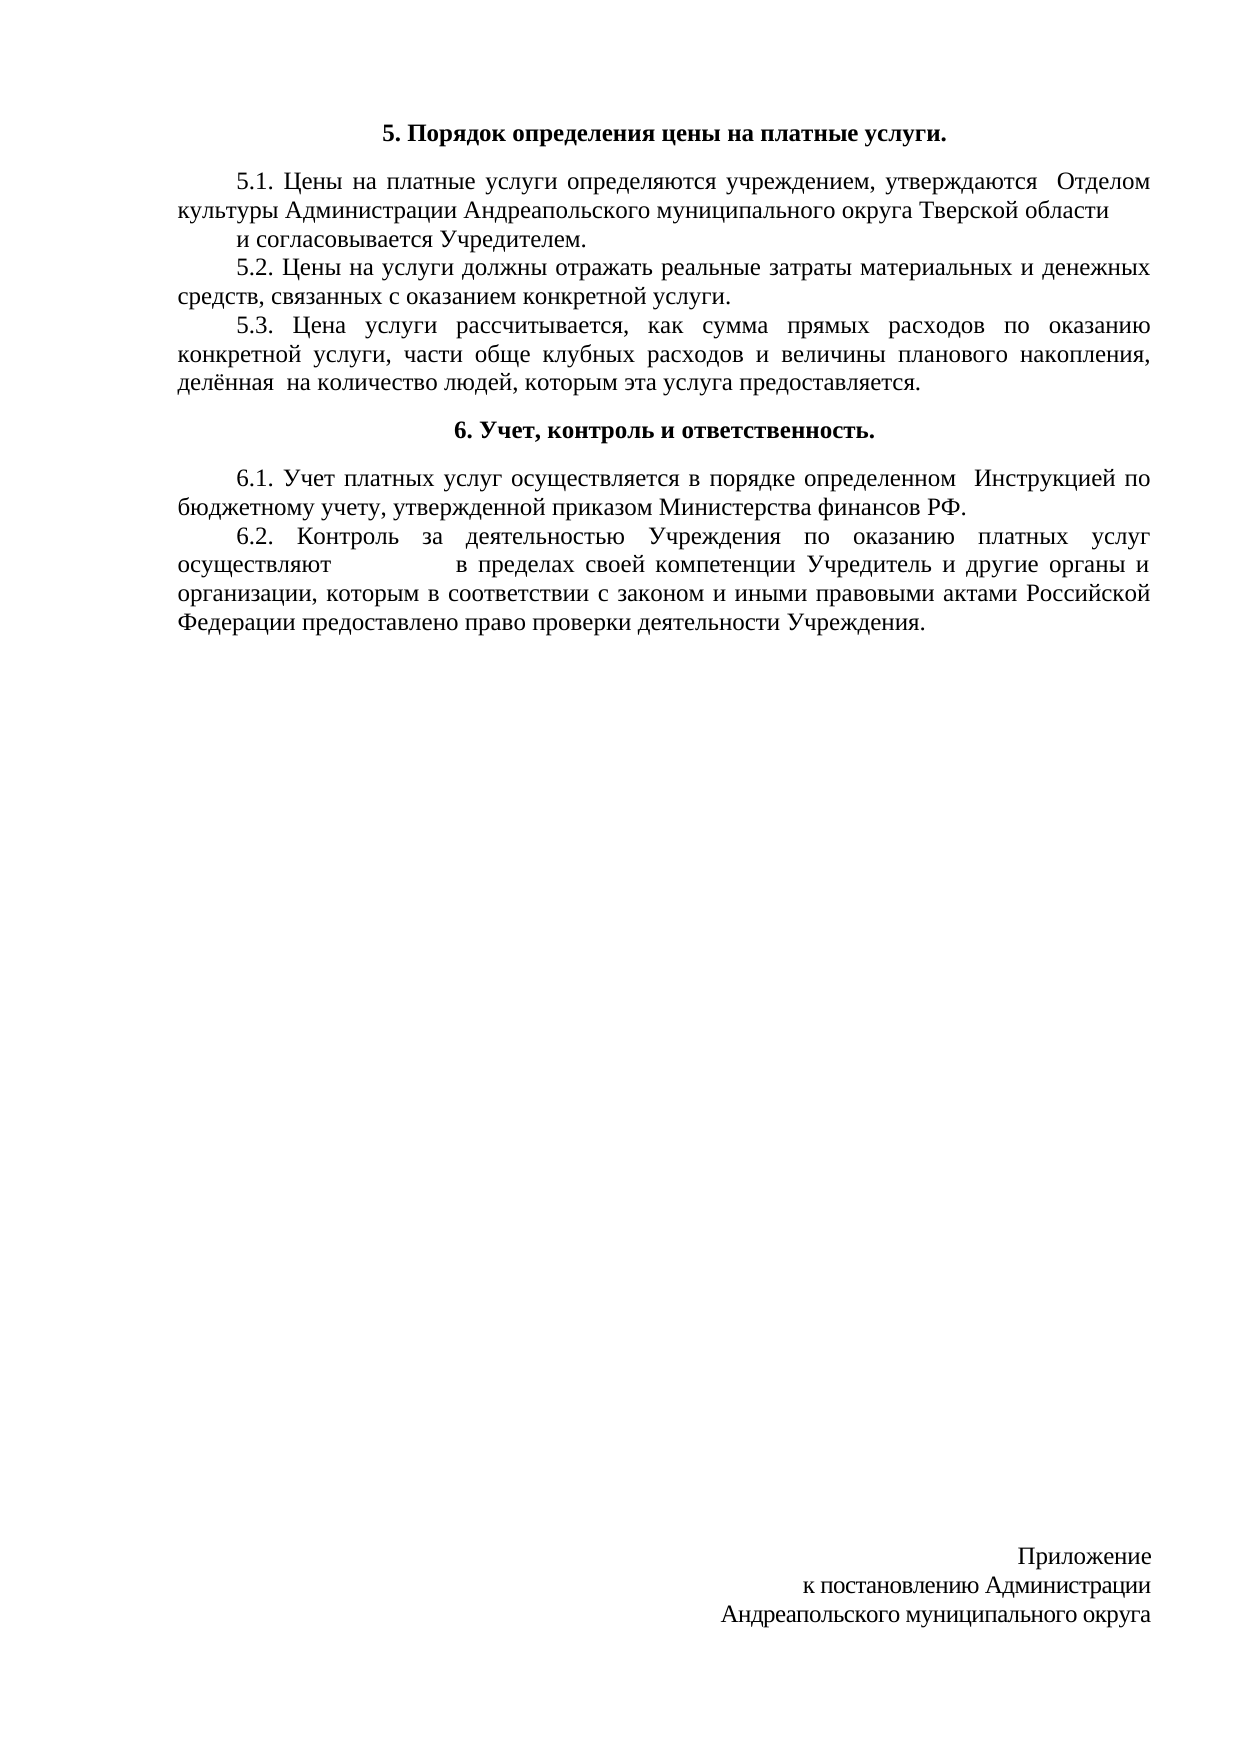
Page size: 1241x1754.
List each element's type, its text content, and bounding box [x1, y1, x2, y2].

text 5.3. Цена услуги рассчитывается, как сумма прямых расходов по оказанию конкретной услуги, части обще клубных расходов и величины планового накопления, делённая на количество людей, которым эта услуга предоставляется. [177, 310, 1152, 396]
text 6. Учет, контроль и ответственность. [177, 415, 1152, 444]
text Андреапольского муниципального округа [177, 1599, 1152, 1628]
text к постановлению Администрации [177, 1570, 1152, 1599]
text 5.1. Цены на платные услуги определяются учреждением, утверждаются Отделом культуры Администрации Андреапольского муниципального округа Тверской области [177, 166, 1152, 224]
text Приложение [177, 1541, 1152, 1570]
text и согласовывается Учредителем. [177, 224, 1152, 252]
text 5.2. Цены на услуги должны отражать реальные затраты материальных и денежных средств, связанных с оказанием конкретной услуги. [177, 252, 1152, 310]
text 5. Порядок определения цены на платные услуги. [177, 118, 1152, 147]
text 6.1. Учет платных услуг осуществляется в порядке определенном Инструкцией по бюджетному учету, утвержденной приказом Министерства финансов РФ. [177, 463, 1152, 521]
text 6.2. Контроль за деятельностью Учреждения по оказанию платных услуг осуществляют в пределах своей компетенции Учредитель и другие органы и организации, которым в соответствии с законом и иными правовыми актами Российской Федерации предоставлено право проверки деятельности Учреждения. [177, 521, 1152, 636]
